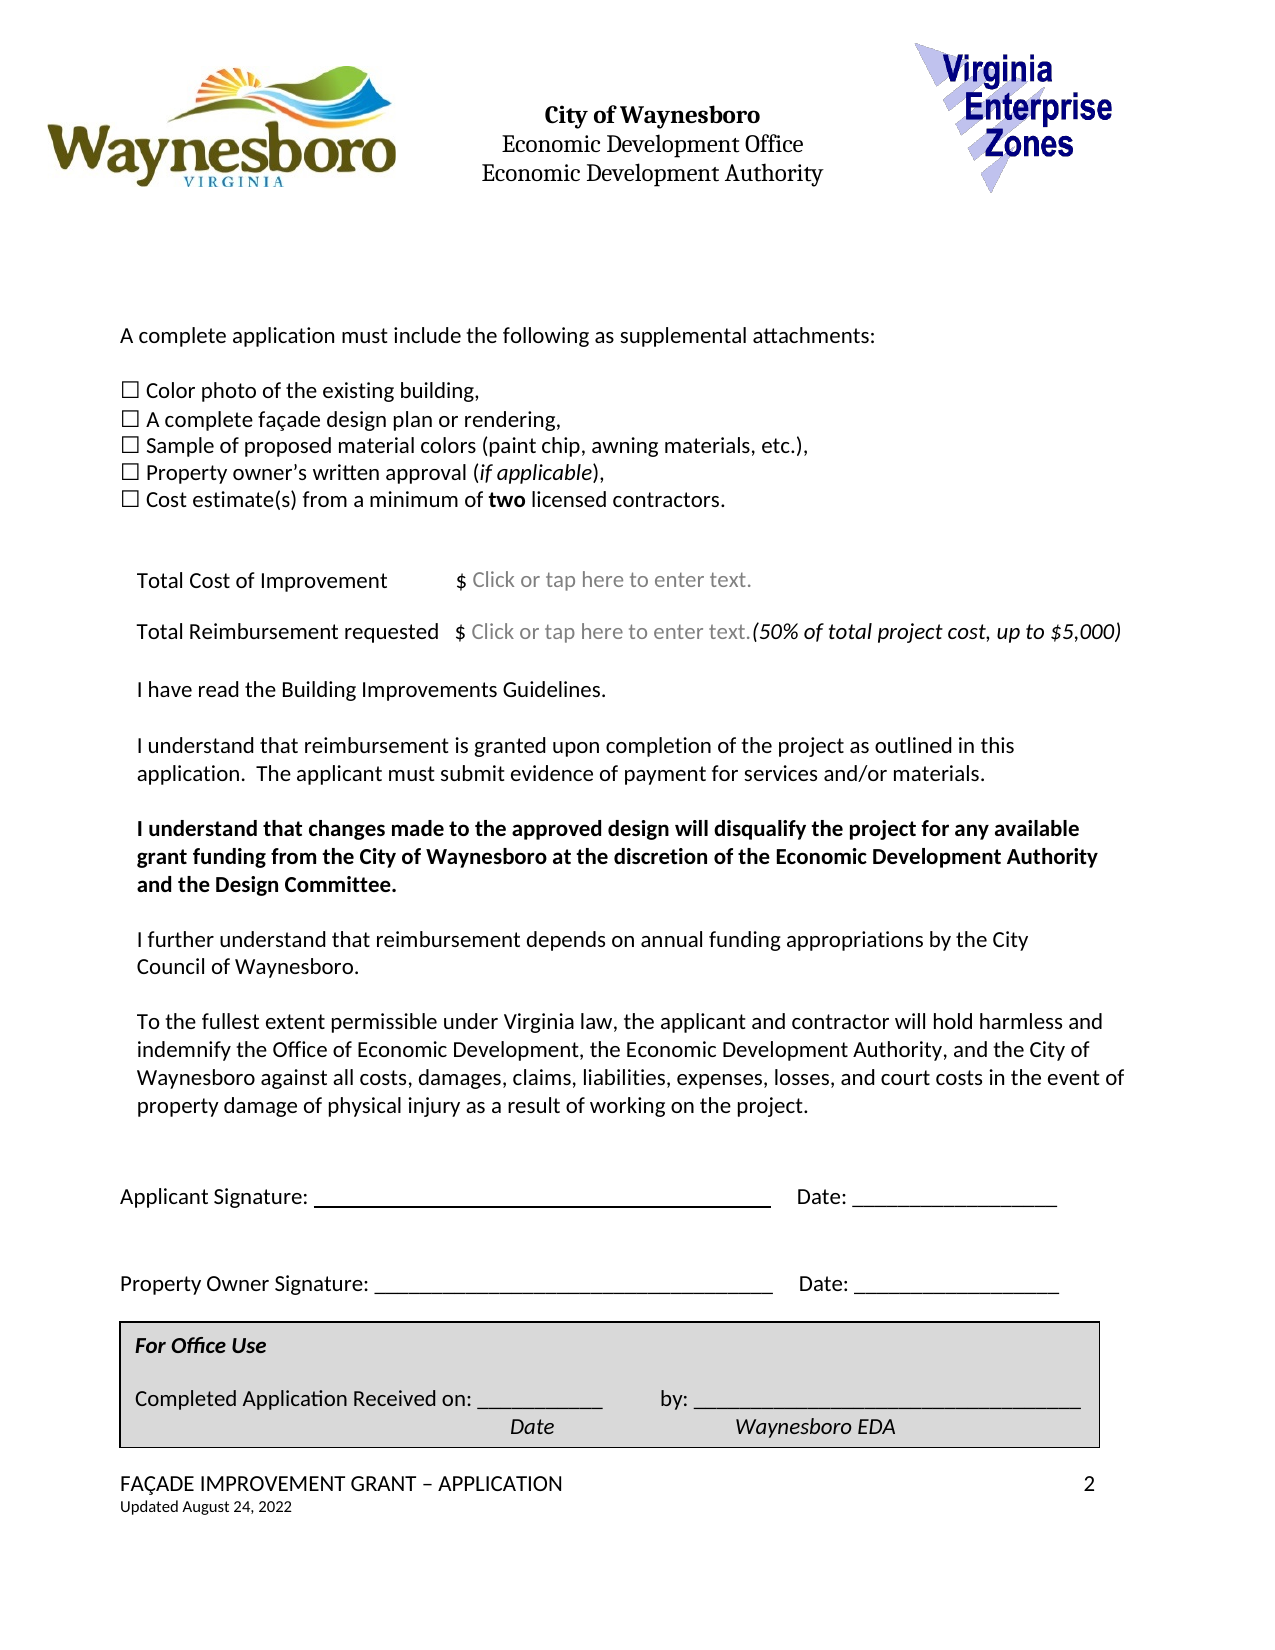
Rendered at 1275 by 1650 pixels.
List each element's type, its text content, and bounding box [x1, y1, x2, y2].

text Color photo of the existing building, [120, 374, 1187, 406]
text I understand that changes made to the approved design will disqualify the project for any available grant funding from the City of Waynesboro at the discretion of the Economic Development Authority and the Design Committee. [137, 814, 1135, 898]
text Total Reimbursement requested $ (50% of total project cost, up to $5,000) [136, 617, 1186, 645]
text Council of Waynesboro. [137, 953, 1187, 980]
text Applicant Signature: Date: __________________ [120, 1182, 1193, 1208]
text A complete façade design plan or rendering, [120, 406, 1170, 433]
text Sample of proposed material colors (paint chip, awning materials, etc.), [120, 433, 1187, 459]
text Property Owner Signature: ___________________________________ Date: __________________ [120, 1270, 1187, 1296]
text I further understand that reimbursement depends on annual funding appropriations by the City [137, 925, 1187, 953]
picture [47, 66, 396, 187]
text A complete application must include the following as supplemental attachments: [120, 321, 1185, 349]
text Cost estimate(s) from a minimum of two licensed contractors. [120, 486, 1187, 513]
text I have read the Building Improvements Guidelines. [137, 676, 1113, 703]
picture [914, 43, 1112, 193]
text To the fullest extent permissible under Virginia law, the applicant and contractor will hold harmless and indemnify the Office of Economic Development, the Economic Development Authority, and the City of Waynesboro against all costs, damages, claims, liabilities, expenses, losses, and court costs in the event of property damage of physical injury as a result of working on the project. [137, 1007, 1171, 1119]
text I understand that reimbursement is granted upon completion of the project as outlined in this application. The applicant must submit evidence of payment for services and/or materials. [137, 732, 1113, 788]
text Total Cost of Improvement $ [137, 566, 1187, 592]
text Property owner’s written approval (if applicable), [120, 459, 1187, 486]
